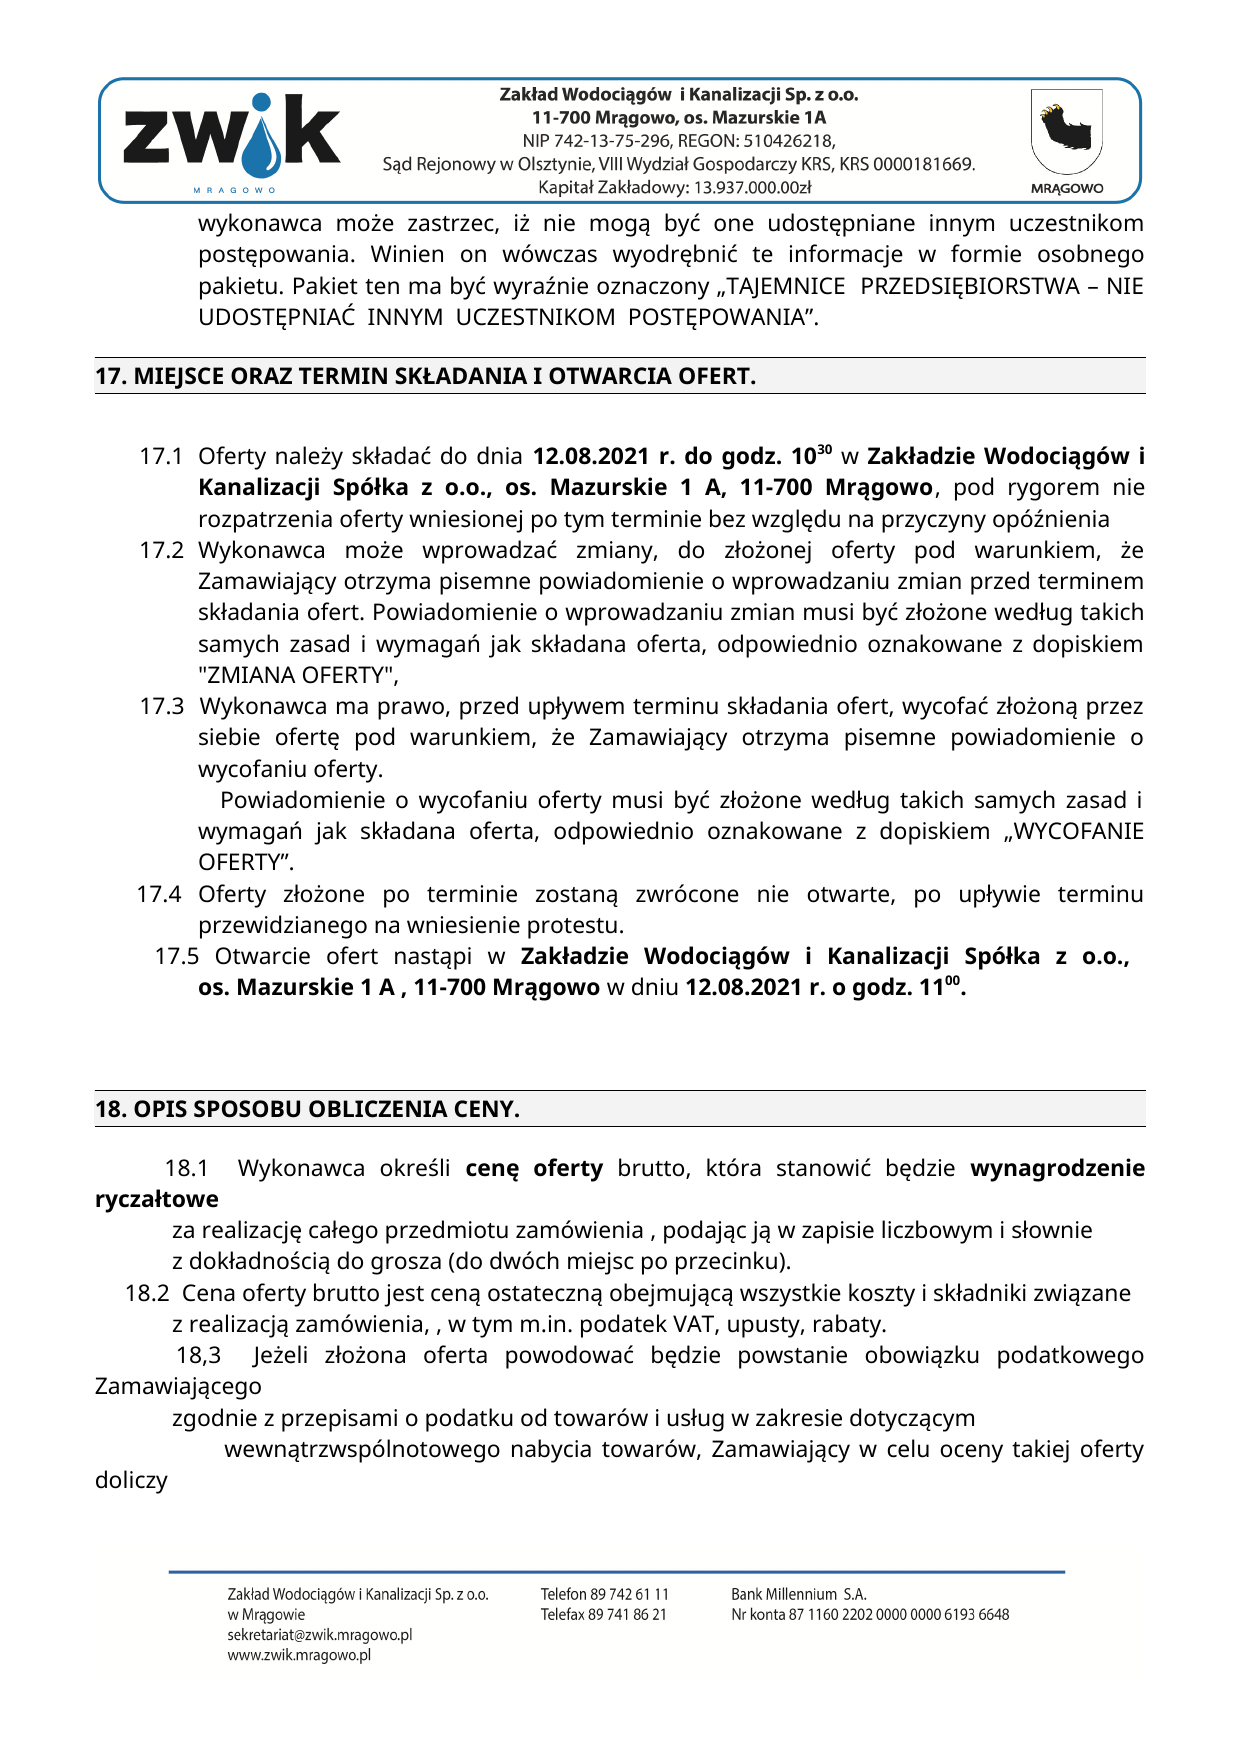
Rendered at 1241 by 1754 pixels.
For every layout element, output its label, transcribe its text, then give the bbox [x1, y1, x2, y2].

picture [94, 1546, 1146, 1681]
text 18.1 Wykonawca określi cenę oferty brutto, która stanowić będzie wynagrodzenie ryczałtowe [94, 1152, 1146, 1214]
subtitle 17. MIEJSCE ORAZ TERMIN SKŁADANIA I OTWARCIA OFERT. [94, 358, 1146, 394]
text 17.2 Wykonawca może wprowadzać zmiany, do złożonej oferty pod warunkiem, że Zamawiający otrzyma pisemne powiadomienie o wprowadzaniu zmian przed terminem składania ofert. Powiadomienie o wprowadzaniu zmian musi być złożone według takich samych zasad i wymagań jak składana oferta, odpowiednio oznakowane z dopiskiem "ZMIANA OFERTY", [139, 534, 1146, 690]
text 17.3 Wykonawca ma prawo, przed upływem terminu składania ofert, wycofać złożoną przez siebie ofertę pod warunkiem, że Zamawiający otrzyma pisemne powiadomienie o wycofaniu oferty. [124, 690, 1146, 784]
text 17.5 Otwarcie ofert nastąpi w Zakładzie Wodociągów i Kanalizacji Spółka z o.o., os. Mazurskie 1 A , 11-700 Mrągowo w dniu 12.08.2021 r. o godz. 1100. [124, 940, 1146, 1002]
text z dokładnością do grosza (do dwóch miejsc po przecinku). [94, 1245, 1146, 1277]
text Powiadomienie o wycofaniu oferty musi być złożone według takich samych zasad i wymagań jak składana oferta, odpowiednio oznakowane z dopiskiem „WYCOFANIE OFERTY”. [124, 784, 1146, 877]
text zgodnie z przepisami o podatku od towarów i usług w zakresie dotyczącym [94, 1402, 1146, 1433]
text za realizację całego przedmiotu zamówienia , podając ją w zapisie liczbowym i słownie [94, 1214, 1146, 1245]
text 18.2 Cena oferty brutto jest ceną ostateczną obejmującą wszystkie koszty i składniki związane [94, 1277, 1146, 1308]
text 18,3 Jeżeli złożona oferta powodować będzie powstanie obowiązku podatkowego Zamawiającego [94, 1339, 1146, 1402]
text z realizacją zamówienia, , w tym m.in. podatek VAT, upusty, rabaty. [94, 1308, 1146, 1339]
text wewnątrzwspólnotowego nabycia towarów, Zamawiający w celu oceny takiej oferty doliczy [94, 1433, 1146, 1495]
text 17.4 Oferty złożone po terminie zostaną zwrócone nie otwarte, po upływie terminu przewidzianego na wniesienie protestu. [124, 877, 1146, 940]
picture [94, 73, 1146, 207]
subtitle 18. OPIS SPOSOBU OBLICZENIA CENY. [94, 1091, 1146, 1127]
text 17.1 Oferty należy składać do dnia 12.08.2021 r. do godz. 1030 w Zakładzie Wodociągów i Kanalizacji Spółka z o.o., os. Mazurskie 1 A, 11-700 Mrągowo, pod rygorem nie rozpatrzenia oferty wniesionej po tym terminie bez względu na przyczyny opóźnienia [139, 440, 1146, 534]
